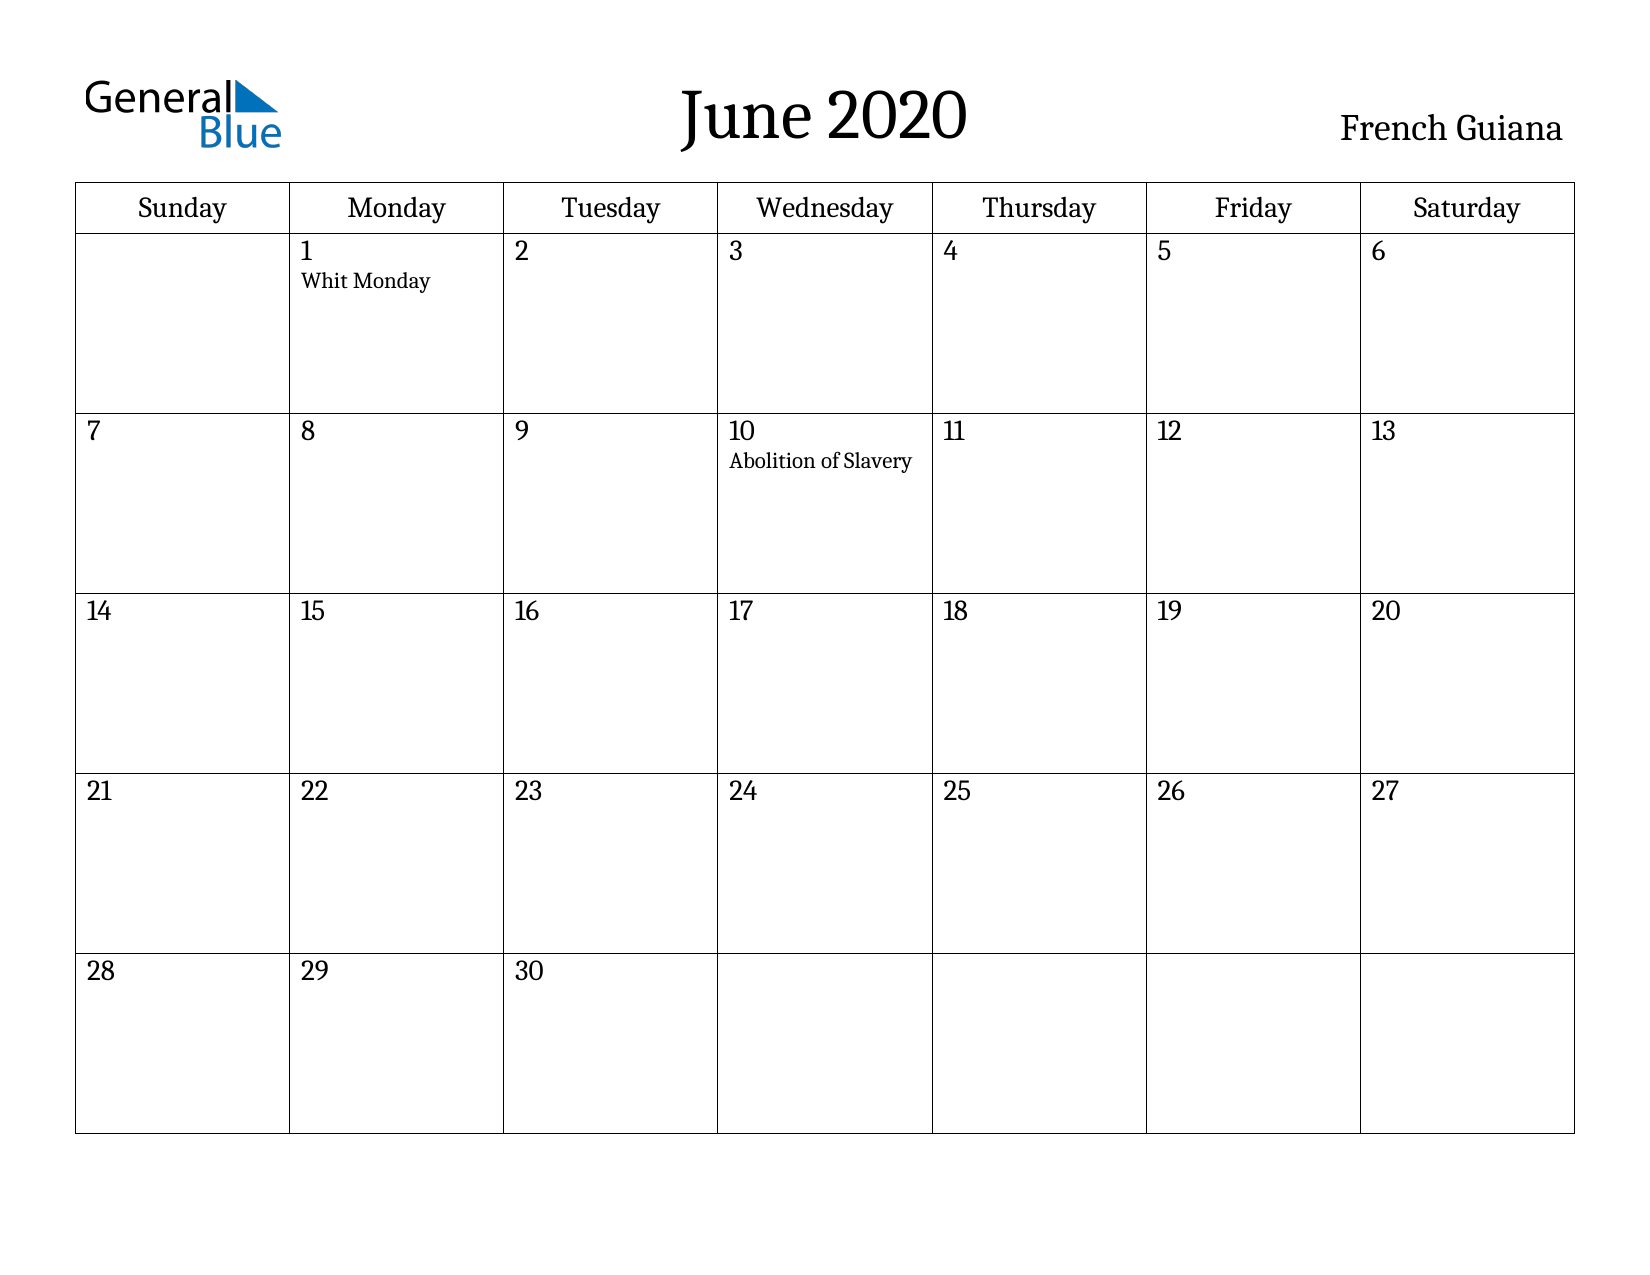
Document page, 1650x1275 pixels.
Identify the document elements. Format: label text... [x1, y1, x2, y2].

picture [86, 80, 281, 148]
table_cell 2 [504, 234, 717, 267]
table_cell [933, 988, 1146, 1133]
table_cell [1361, 954, 1574, 987]
table_cell 4 [933, 234, 1146, 267]
table_cell Tuesday [504, 183, 717, 233]
table_cell 25 [933, 774, 1146, 807]
table_cell 11 [933, 414, 1146, 447]
table_cell [718, 267, 932, 413]
table_cell [1147, 808, 1360, 953]
table_cell [290, 448, 503, 593]
table_cell [1147, 627, 1360, 773]
table_cell [1361, 627, 1574, 773]
table_cell [1361, 267, 1574, 413]
table_cell [1147, 448, 1360, 593]
table_cell [933, 808, 1146, 953]
table_cell [1147, 267, 1360, 413]
table_cell [504, 988, 717, 1133]
table_cell [76, 627, 289, 773]
table_cell Wednesday [718, 183, 932, 233]
table_cell [933, 627, 1146, 773]
table_cell [76, 988, 289, 1133]
table_cell 3 [718, 234, 932, 267]
table_cell 17 [718, 594, 932, 627]
table_cell [1147, 954, 1360, 987]
table_cell [1147, 988, 1360, 1133]
table_header French Guiana [1146, 75, 1574, 182]
table_cell 12 [1147, 414, 1360, 447]
table_cell 20 [1361, 594, 1574, 627]
table_cell 9 [504, 414, 717, 447]
table_cell [1361, 448, 1574, 593]
table_cell [933, 448, 1146, 593]
table_cell [933, 267, 1146, 413]
table_cell [504, 448, 717, 593]
table_cell [76, 234, 289, 267]
table_cell 24 [718, 774, 932, 807]
table_cell 26 [1147, 774, 1360, 807]
table_cell [718, 808, 932, 953]
table_cell [933, 954, 1146, 987]
table_cell Sunday [76, 183, 289, 233]
table_cell [718, 954, 932, 987]
table_cell 5 [1147, 234, 1360, 267]
table_cell 21 [76, 774, 289, 807]
table_cell 28 [76, 954, 289, 987]
table_cell 15 [290, 594, 503, 627]
table_cell Friday [1147, 183, 1360, 233]
table_cell Abolition of Slavery [718, 448, 932, 593]
table_header [76, 75, 503, 182]
table_cell 23 [504, 774, 717, 807]
table_cell 13 [1361, 414, 1574, 447]
table_cell 27 [1361, 774, 1574, 807]
table_cell Saturday [1361, 183, 1574, 233]
table_cell 6 [1361, 234, 1574, 267]
table_cell [504, 808, 717, 953]
table_cell 8 [290, 414, 503, 447]
table_cell [718, 988, 932, 1133]
table_cell [1361, 808, 1574, 953]
table_cell 22 [290, 774, 503, 807]
table_cell [504, 627, 717, 773]
table_cell 19 [1147, 594, 1360, 627]
table_cell 7 [76, 414, 289, 447]
table_cell [76, 448, 289, 593]
table_cell [718, 627, 932, 773]
table_cell 1 [290, 234, 503, 267]
table_cell 16 [504, 594, 717, 627]
table_cell [1361, 988, 1574, 1133]
table_cell Thursday [933, 183, 1146, 233]
table_cell 30 [504, 954, 717, 987]
table_cell 18 [933, 594, 1146, 627]
table_cell 29 [290, 954, 503, 987]
table_cell [76, 267, 289, 413]
table_cell Monday [290, 183, 503, 233]
table_cell [290, 627, 503, 773]
table_cell [76, 808, 289, 953]
table_cell [504, 267, 717, 413]
table_cell [290, 808, 503, 953]
table_cell [290, 988, 503, 1133]
table_cell Whit Monday [290, 267, 503, 413]
table_cell 14 [76, 594, 289, 627]
table_header June 2020 [504, 75, 1146, 182]
table_cell 10 [718, 414, 932, 447]
